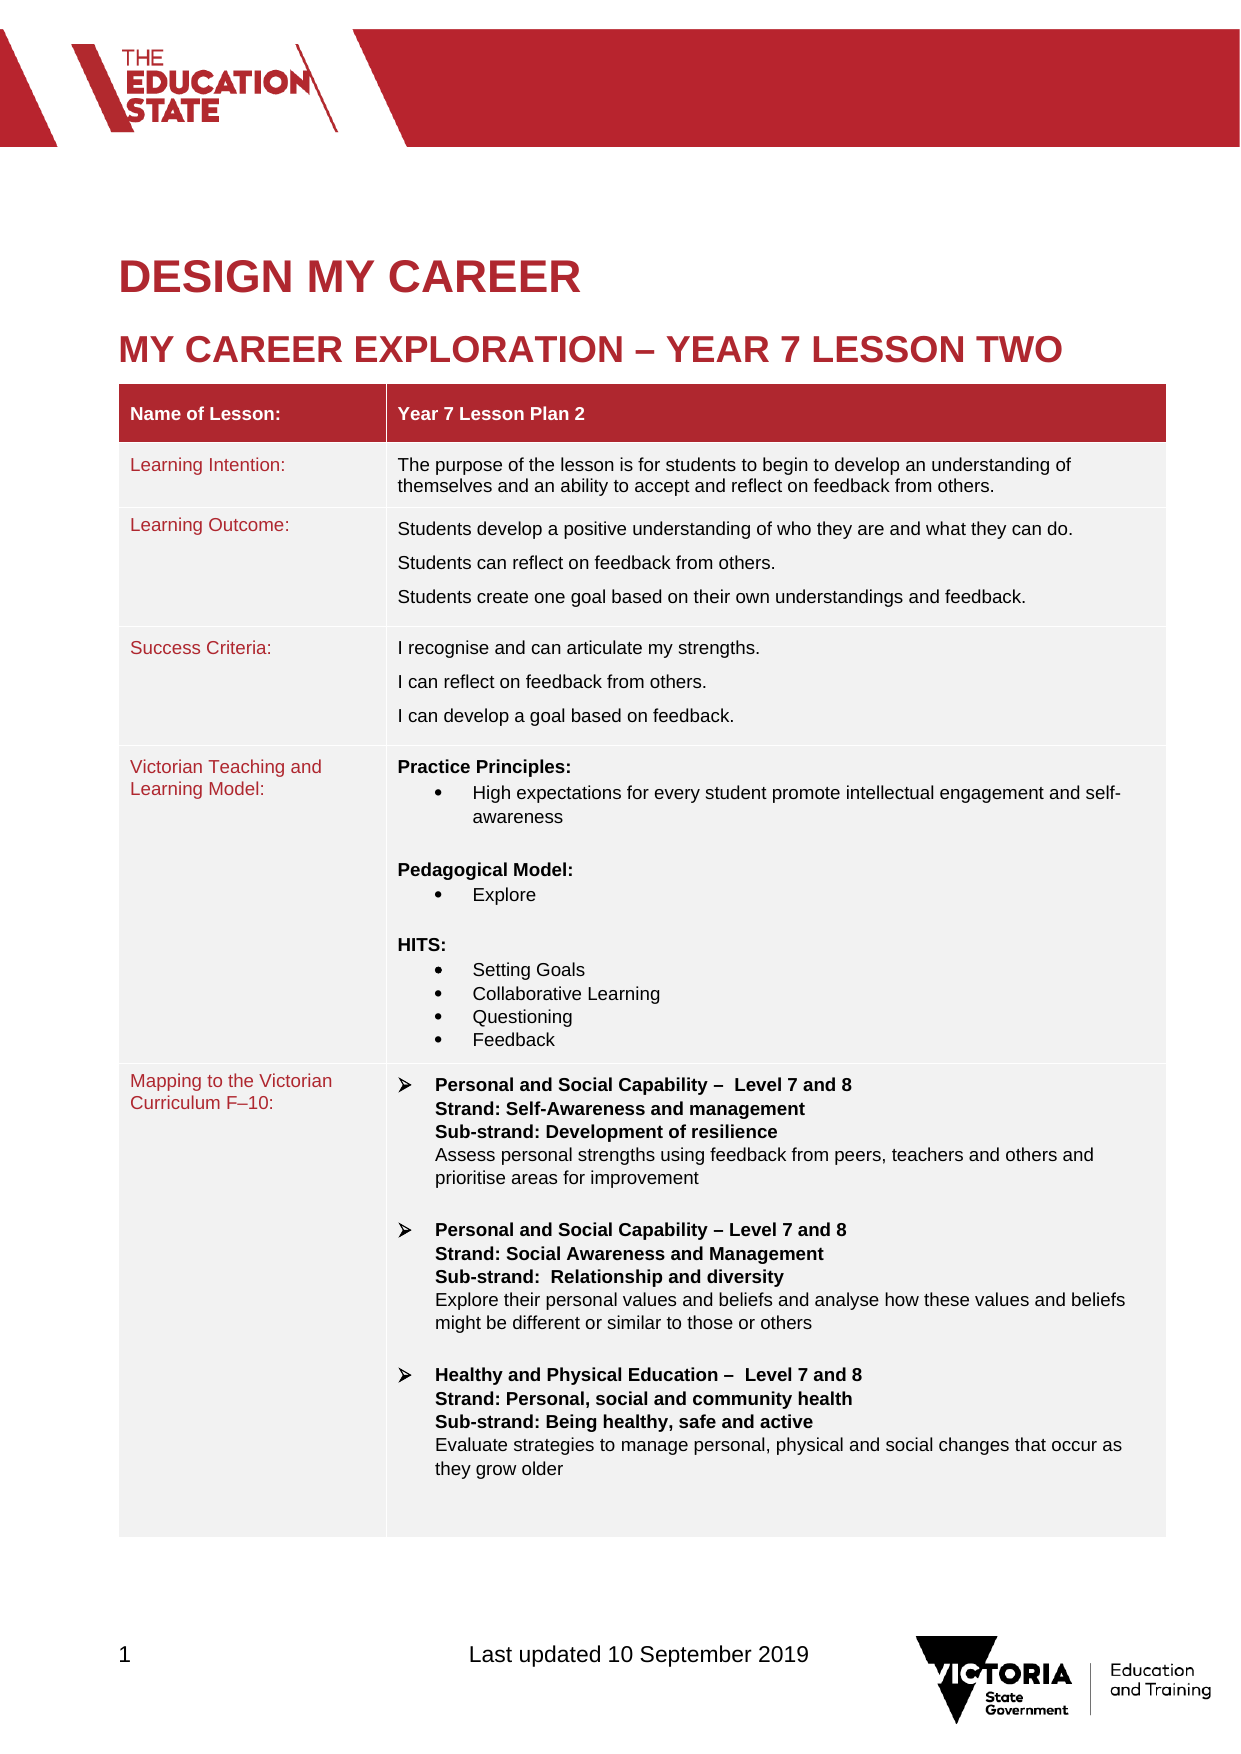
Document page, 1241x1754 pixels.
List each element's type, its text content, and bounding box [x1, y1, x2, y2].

table_cell Success Criteria: [119, 627, 386, 745]
table_cell Practice Principles: High expectations for every student promote intellectual engagement and self-awareness Pedagogical Model: Explore HITS: Setting Goals Collaborative Learning Questioning Feedback [387, 746, 1166, 1063]
subtitle Design my career [118, 249, 1122, 302]
table_cell I recognise and can articulate my strengths. I can reflect on feedback from others. I can develop a goal based on feedback. [387, 627, 1166, 745]
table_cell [119, 1064, 386, 1537]
table_header Name of Lesson: [119, 384, 386, 442]
picture [0, 0, 1240, 1754]
table_cell The purpose of the lesson is for students to begin to develop an understanding of themselves and an ability to accept and reflect on feedback from others. [387, 443, 1166, 507]
subtitle My Career Exploration – Year 7 Lesson Two [118, 327, 1122, 370]
table_cell Learning Intention: [119, 443, 386, 507]
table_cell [387, 1064, 1166, 1537]
table_cell Victorian Teaching and Learning Model: [119, 746, 386, 1063]
table_header Year 7 Lesson Plan 2 [387, 384, 1166, 442]
table_cell Learning Outcome: [119, 508, 386, 626]
table_cell Students develop a positive understanding of who they are and what they can do. Students can reflect on feedback from others. Students create one goal based on their own understandings and feedback. [387, 508, 1166, 626]
